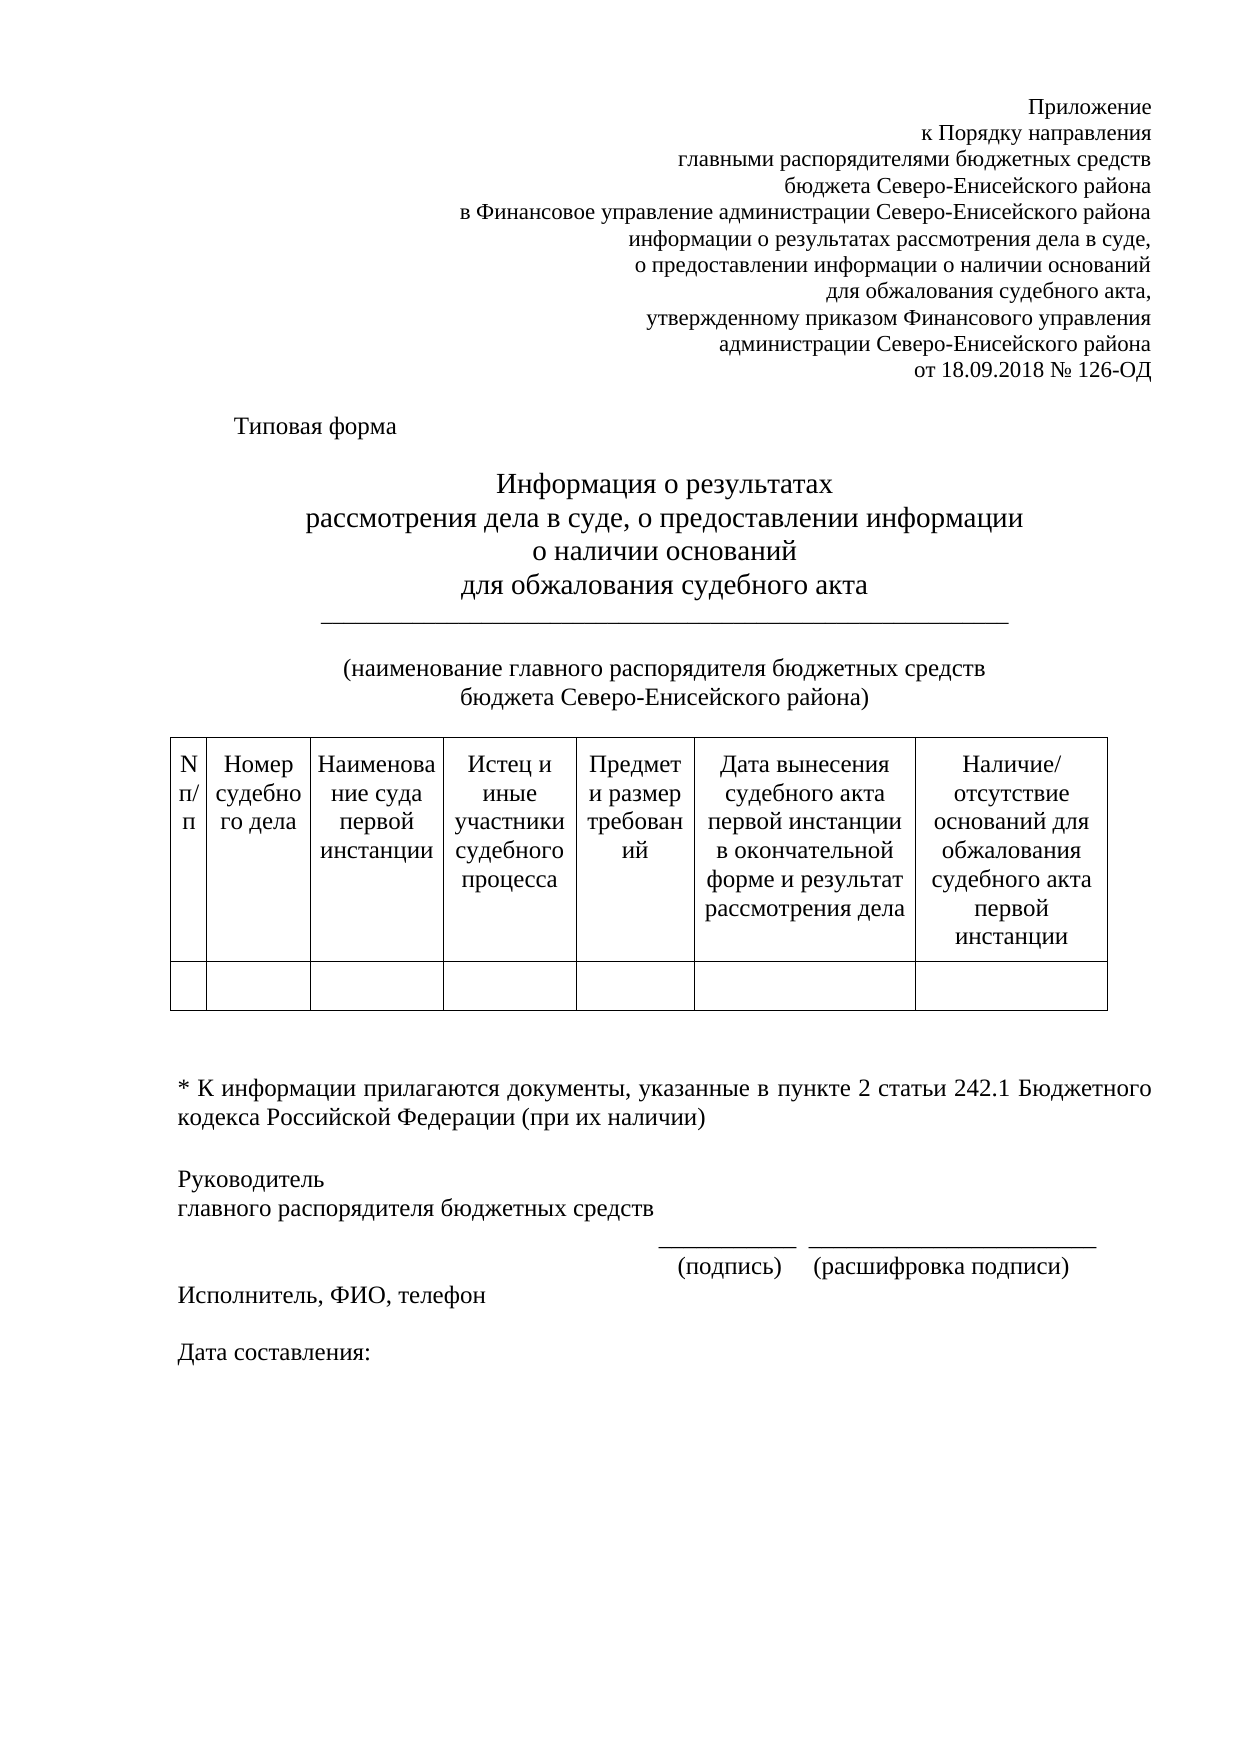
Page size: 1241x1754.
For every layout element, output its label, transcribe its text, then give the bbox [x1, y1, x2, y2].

text рассмотрения дела в суде, о предоставлении информации [177, 500, 1152, 533]
table_cell [207, 962, 310, 1010]
text информации о результатах рассмотрения дела в суде, [177, 224, 1152, 251]
text (подпись) (расшифровка подписи) [177, 1251, 1152, 1280]
text о наличии оснований [177, 533, 1152, 567]
text * К информации прилагаются документы, указанные в пункте 2 статьи 242.1 Бюджетного кодекса Российской Федерации (при их наличии) [177, 1073, 1152, 1131]
text бюджета Северо-Енисейского района [177, 172, 1152, 198]
text Дата составления: [177, 1337, 1152, 1366]
table_cell [695, 962, 915, 1010]
table_cell [577, 962, 694, 1010]
text к Порядку направления [177, 119, 1152, 146]
text Руководитель [177, 1164, 1152, 1193]
text от 18.09.2018 № 126-ОД [177, 356, 1152, 383]
table_cell [171, 962, 206, 1010]
text в Финансовое управление администрации Северо-Енисейского района [177, 198, 1152, 224]
table_header Истец и иные участники судебного процесса [444, 738, 576, 961]
text Исполнитель, ФИО, телефон [177, 1280, 1152, 1308]
table_cell [311, 962, 443, 1010]
table_header N п/п [171, 738, 206, 961]
text для обжалования судебного акта [177, 567, 1152, 600]
text Приложение [177, 93, 1152, 119]
table_header Дата вынесения судебного акта первой инстанции в окончательной форме и результат рассмотрения дела [695, 738, 915, 961]
table_header Наименование суда первой инстанции [311, 738, 443, 961]
text утвержденному приказом Финансового управления [177, 304, 1152, 330]
text главного распорядителя бюджетных средств [177, 1193, 1152, 1222]
table_cell [444, 962, 576, 1010]
text бюджета Северо-Енисейского района) [177, 682, 1152, 711]
table_header Наличие/отсутствие оснований для обжалования судебного акта первой инстанции [916, 738, 1107, 961]
text о предоставлении информации о наличии оснований [177, 251, 1152, 277]
text (наименование главного распорядителя бюджетных средств [177, 653, 1152, 682]
table_header Номер судебного дела [207, 738, 310, 961]
table_header Предмет и размер требований [577, 738, 694, 961]
text для обжалования судебного акта, [177, 277, 1152, 304]
text ____________________________________________________________ [177, 600, 1152, 627]
table_cell [916, 962, 1107, 1010]
text ___________ _______________________ [177, 1222, 1152, 1251]
text главными распорядителями бюджетных средств [177, 146, 1152, 172]
text Типовая форма [177, 411, 1152, 439]
text администрации Северо-Енисейского района [177, 330, 1152, 356]
text Информация о результатах [177, 466, 1152, 500]
